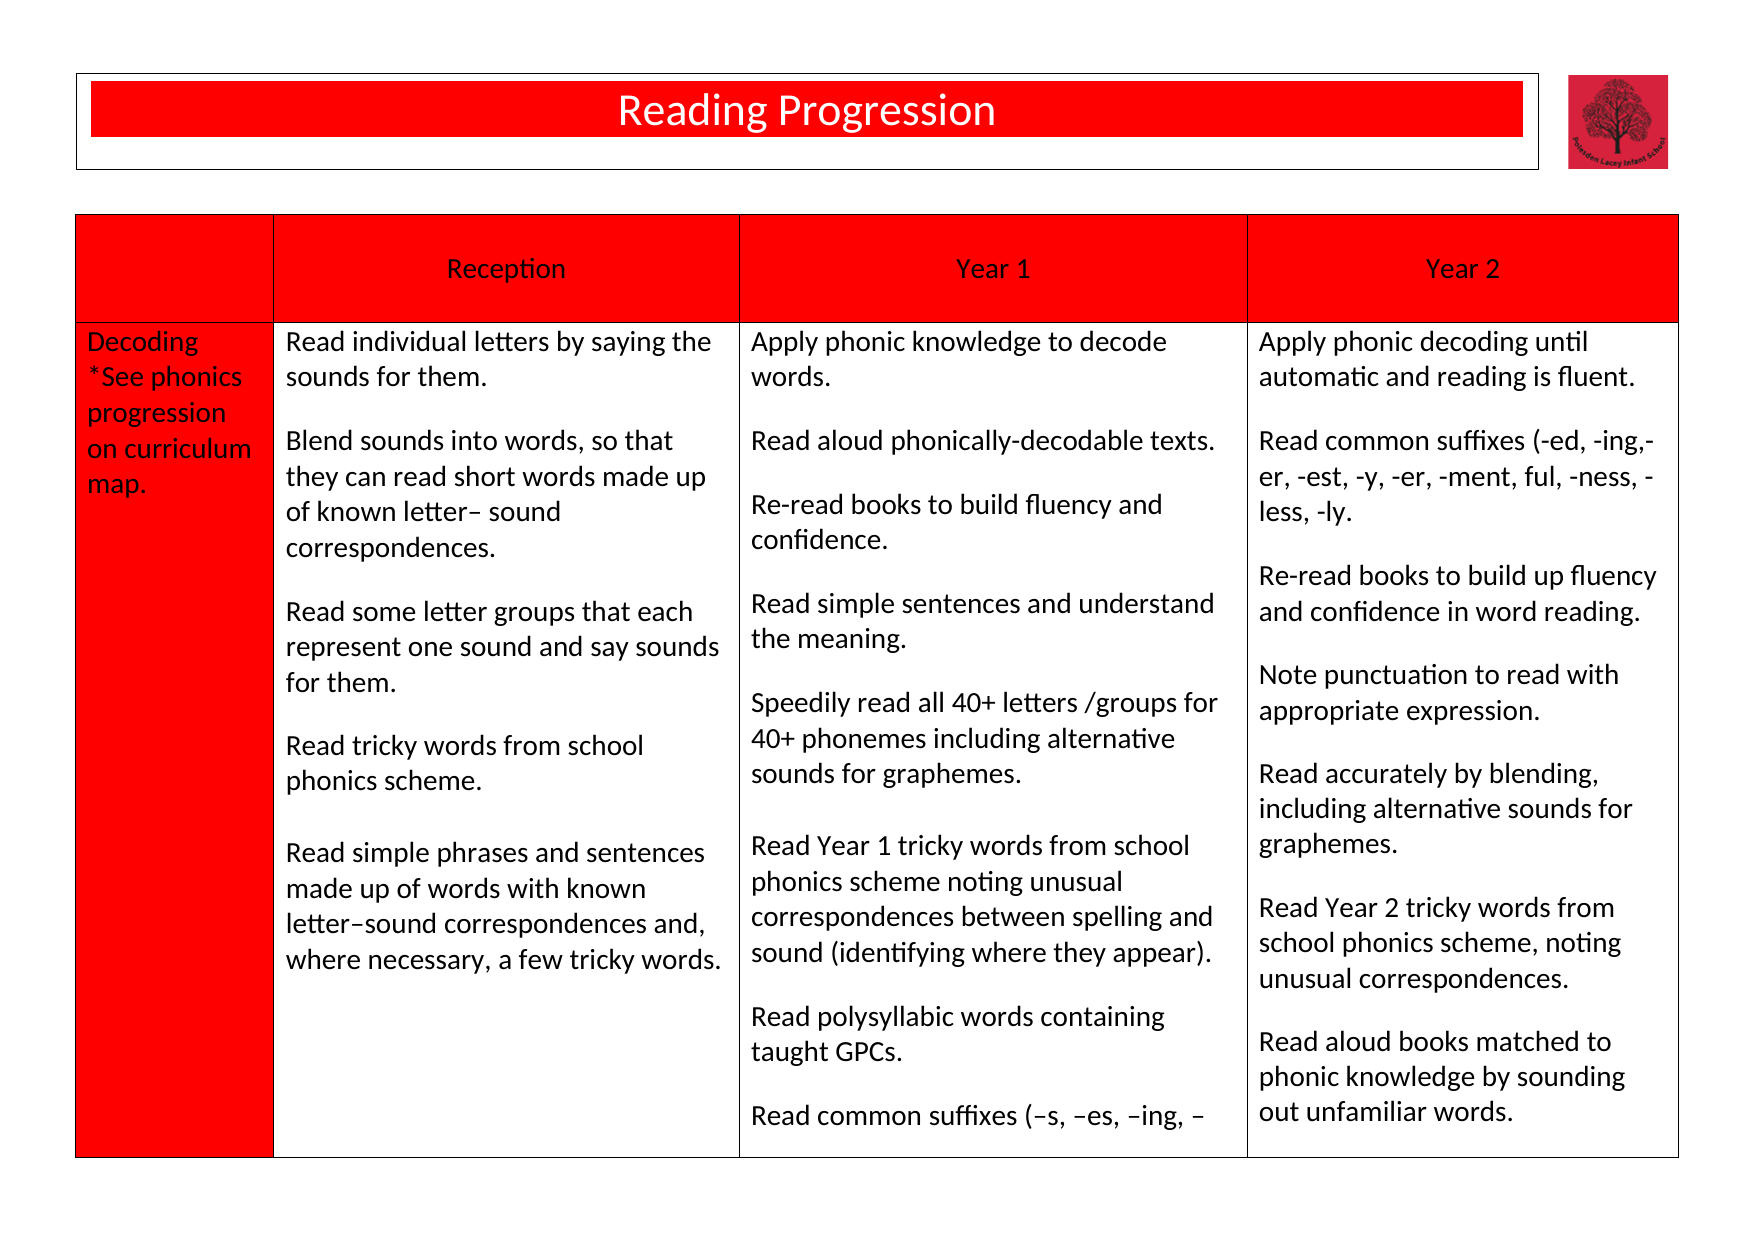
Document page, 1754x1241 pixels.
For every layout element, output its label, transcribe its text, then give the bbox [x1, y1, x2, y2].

table_cell Decoding *See phonics progression on curriculum map. [76, 323, 273, 1157]
table_header Year 1 [740, 215, 1247, 322]
table_header Year 2 [1248, 215, 1678, 322]
table_header Reception [274, 215, 739, 322]
picture [1568, 75, 1669, 169]
table_header [76, 215, 273, 322]
